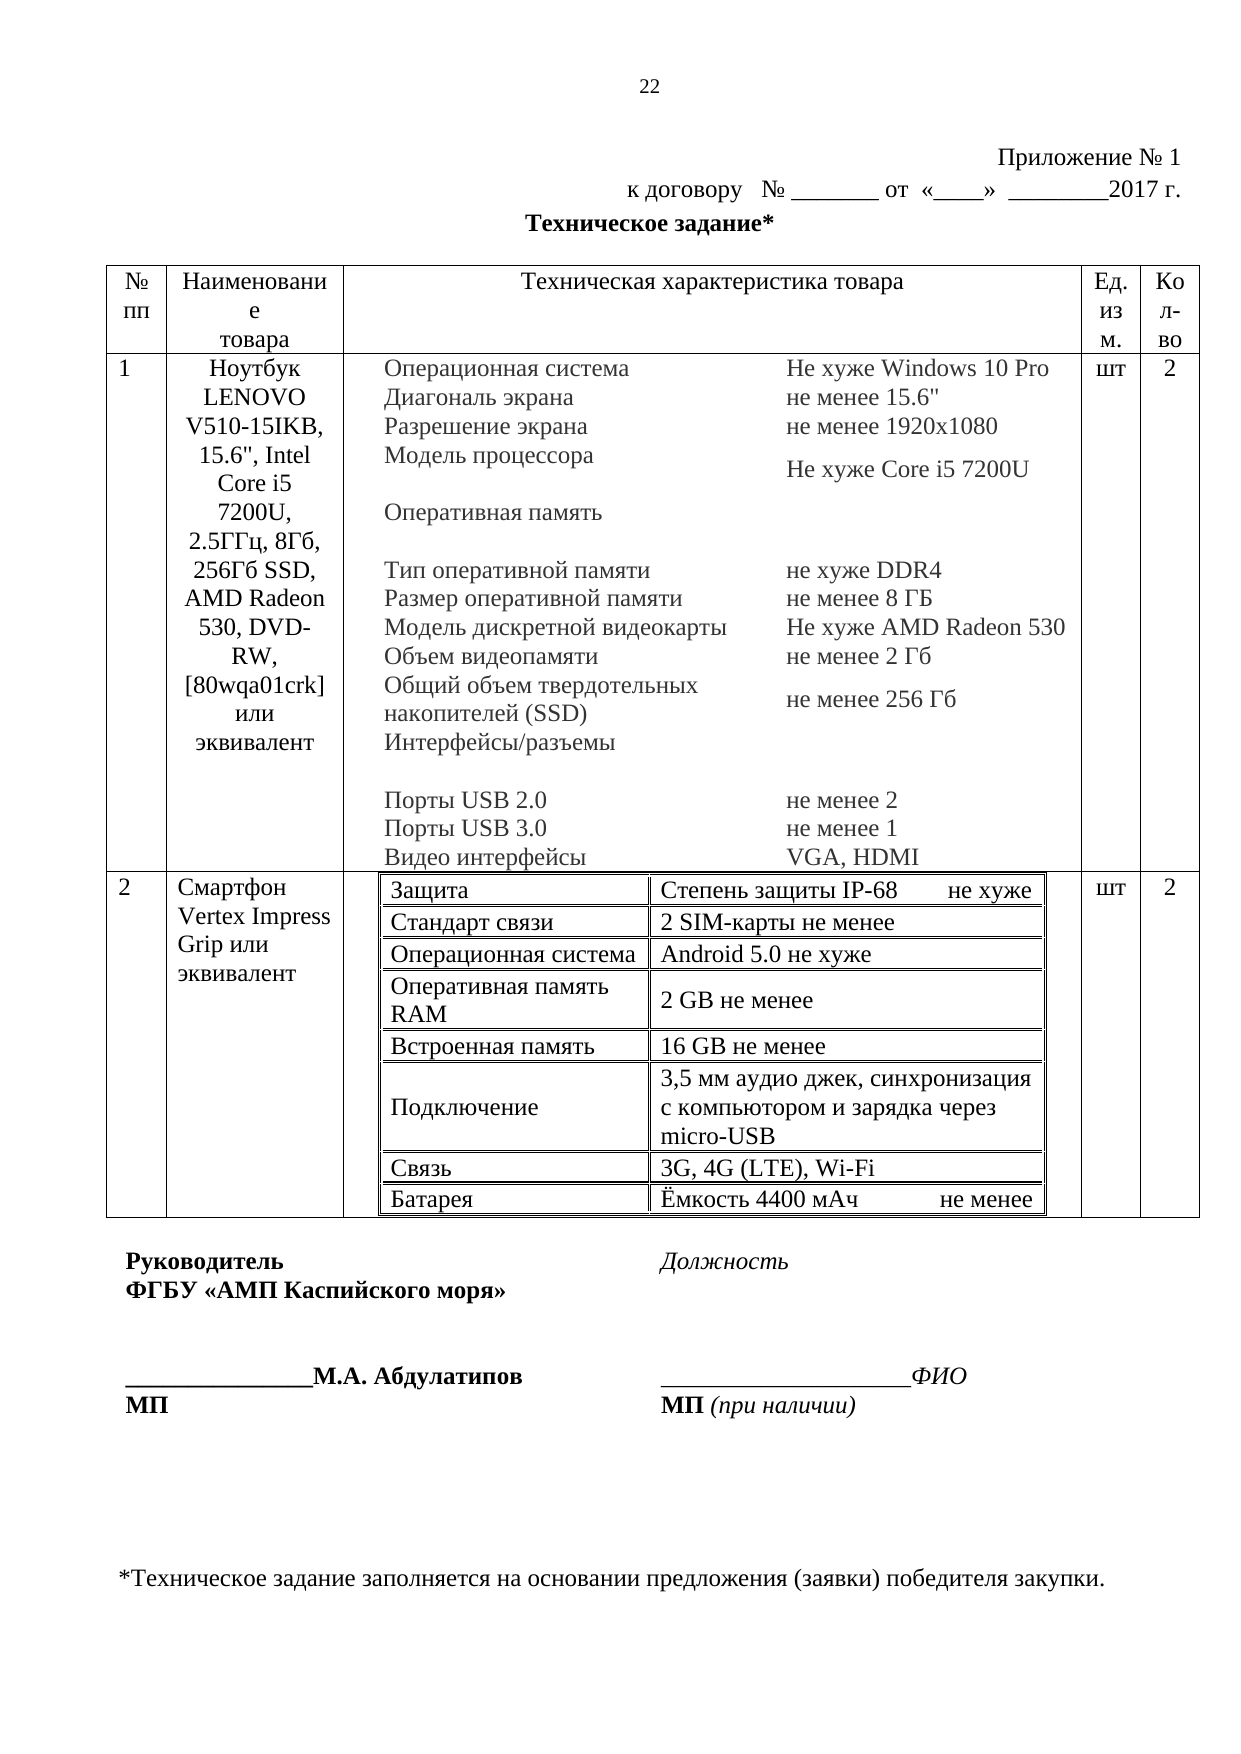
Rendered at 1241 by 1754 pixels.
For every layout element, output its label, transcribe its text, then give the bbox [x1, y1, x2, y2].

text *Техническое задание заполняется на основании предложения (заявки) победителя закупки. [118, 1563, 1181, 1591]
table_header Наименование товара [167, 266, 343, 352]
text Техническое задание* [118, 208, 1181, 236]
table_cell 2 [1141, 872, 1199, 1217]
table_header Кол-во [1141, 266, 1199, 352]
table_header Техническая характеристика товара [344, 266, 1081, 352]
table_cell [344, 354, 1081, 871]
text Приложение № 1 [118, 142, 1181, 170]
table_cell Ноутбук LENOVO V510-15IKB, 15.6", Intel Core i5 7200U, 2.5ГГц, 8Гб, 256Гб SSD, AMD Radeon 530, DVD-RW, [80wqa01crk] или эквивалент [167, 354, 343, 871]
table_header № пп [107, 266, 166, 352]
table_cell Смартфон Vertex Impress Grip или эквивалент [167, 872, 343, 1217]
table_cell шт [1082, 872, 1140, 1217]
table_cell 1 [107, 354, 166, 871]
table_header Ед. изм. [1082, 266, 1140, 352]
table_cell [344, 872, 1081, 1217]
table_header Руководитель ФГБУ «АМП Каспийского моря» _______________М.А. Абдулатипов МП [114, 1246, 649, 1419]
text к договору № _______ от «____» ________2017 г. [118, 174, 1181, 203]
table_cell шт [1082, 354, 1140, 871]
table_cell 2 [1141, 354, 1199, 871]
table_header Должность ____________________ФИО МП (при наличии) [650, 1246, 1185, 1419]
table_cell 2 [107, 872, 166, 1217]
